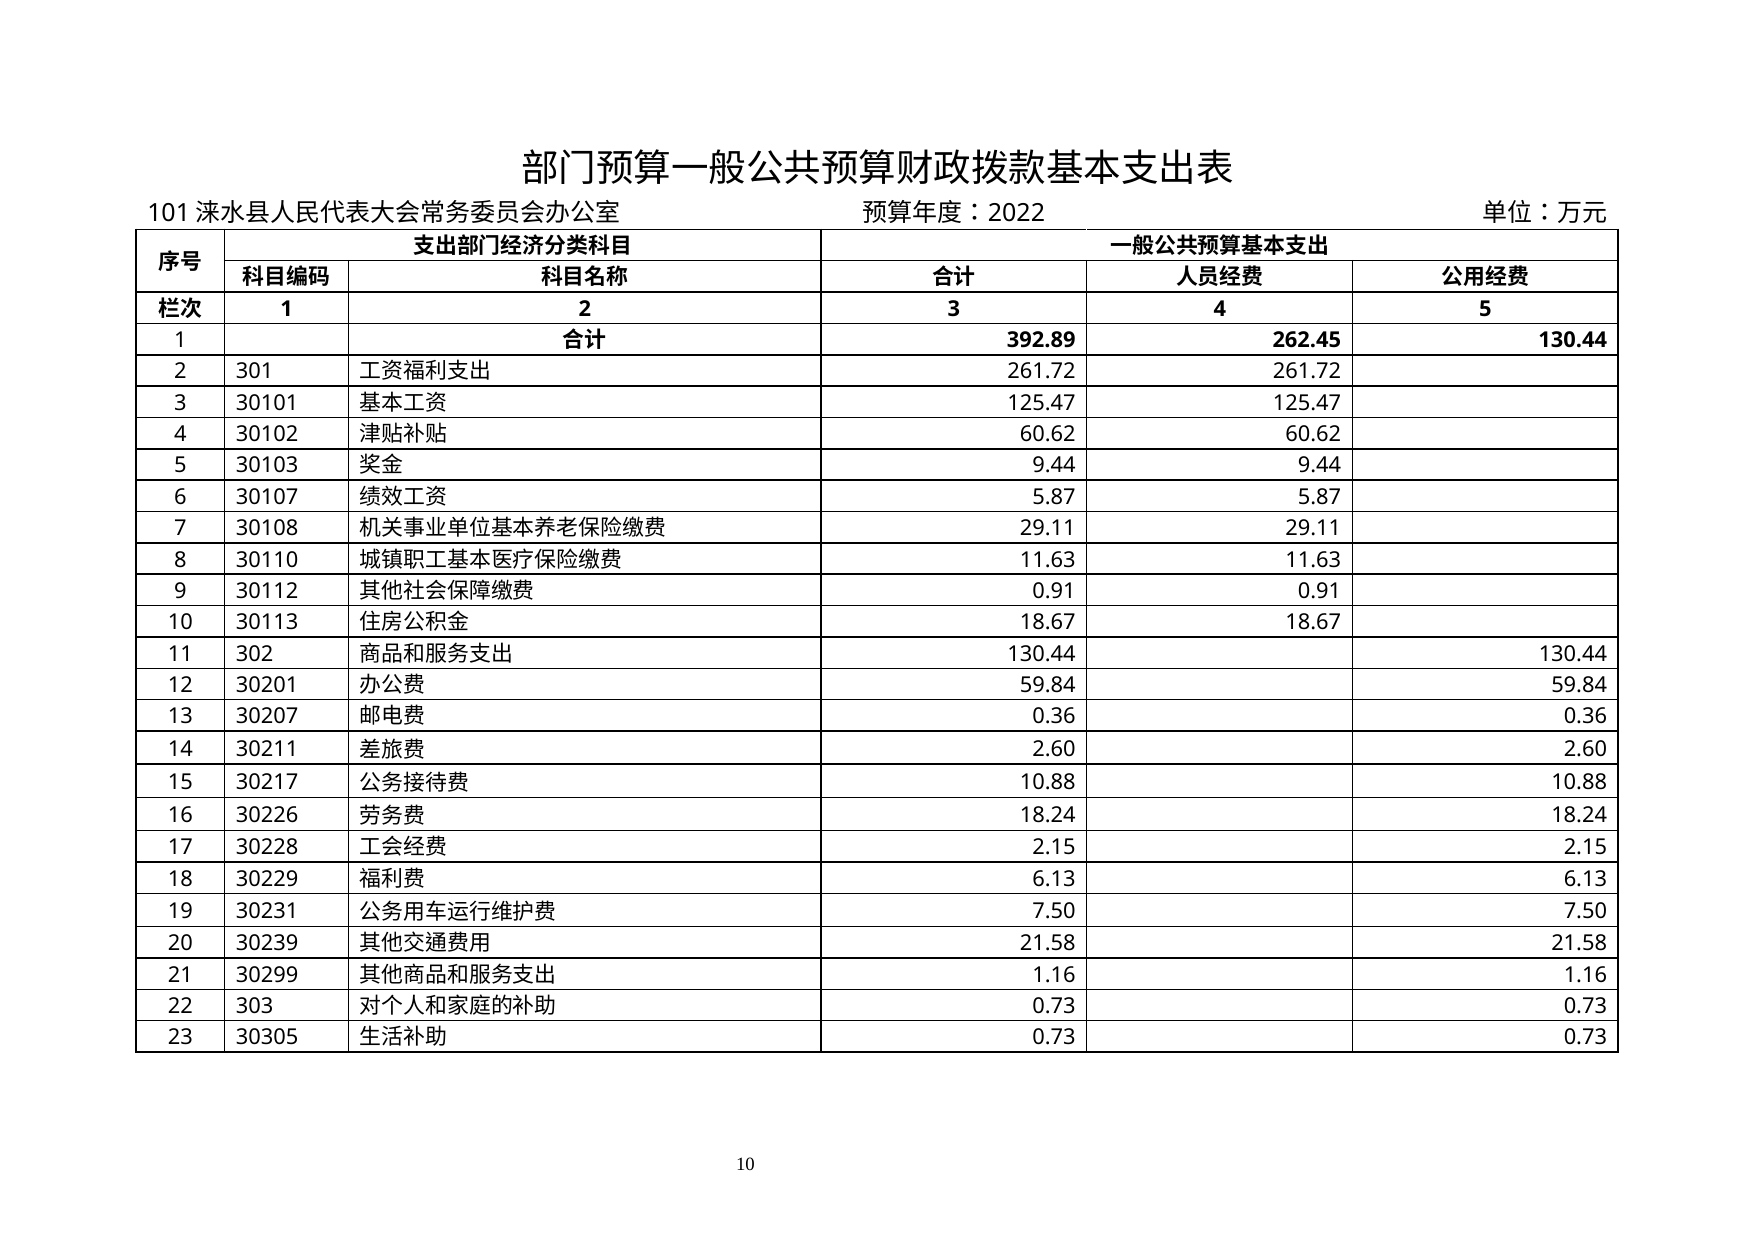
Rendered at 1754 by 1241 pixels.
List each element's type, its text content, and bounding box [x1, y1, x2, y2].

table_cell [1087, 1021, 1352, 1051]
table_cell 30207 [225, 700, 348, 730]
table_cell 18.24 [1353, 798, 1617, 830]
table_cell 30231 [225, 894, 348, 926]
table_cell 29.11 [822, 512, 1086, 542]
table_cell 21.58 [822, 927, 1086, 957]
table_cell 30102 [225, 418, 348, 448]
table_cell 机关事业单位基本养老保险缴费 [349, 512, 820, 542]
table_cell 11 [137, 638, 224, 667]
table_cell 30305 [225, 1021, 348, 1051]
table_cell [1087, 959, 1352, 988]
table_cell 261.72 [1087, 356, 1352, 385]
table_cell [1087, 927, 1352, 957]
table_cell 18.67 [822, 606, 1086, 636]
table_cell 60.62 [1087, 418, 1352, 448]
table_cell [1087, 700, 1352, 730]
table_cell 2.15 [1353, 831, 1617, 861]
table_cell 10.88 [1353, 765, 1617, 797]
table_cell 4 [137, 418, 224, 448]
table_cell 30110 [225, 544, 348, 573]
table_cell 30113 [225, 606, 348, 636]
table_cell [1087, 732, 1352, 763]
table_cell 30103 [225, 450, 348, 479]
table_cell 其他商品和服务支出 [349, 959, 820, 988]
table_cell 公务接待费 [349, 765, 820, 797]
table_cell 21.58 [1353, 927, 1617, 957]
table_cell [1087, 831, 1352, 861]
table_cell 12 [137, 669, 224, 699]
table_cell [1353, 418, 1617, 448]
table_cell 2 [349, 293, 820, 322]
table_cell 30101 [225, 387, 348, 417]
table_cell 0.73 [1353, 1021, 1617, 1051]
table_cell 262.45 [1087, 324, 1352, 354]
table_cell 5.87 [822, 481, 1086, 511]
table_cell [1087, 990, 1352, 1020]
table_cell 基本工资 [349, 387, 820, 417]
table_cell 18.67 [1087, 606, 1352, 636]
table_cell 7.50 [1353, 894, 1617, 926]
table_cell 0.73 [1353, 990, 1617, 1020]
table_cell 支出部门经济分类科目 [225, 230, 820, 260]
table_cell 303 [225, 990, 348, 1020]
table_cell 30201 [225, 669, 348, 699]
table_cell 7 [137, 512, 224, 542]
table_cell 绩效工资 [349, 481, 820, 511]
table_cell [1353, 356, 1617, 385]
table_cell 合计 [349, 324, 820, 354]
table_cell 4 [1087, 293, 1352, 322]
table_cell 2.15 [822, 831, 1086, 861]
table_cell 10 [137, 606, 224, 636]
table_cell 工资福利支出 [349, 356, 820, 385]
table_cell 9 [137, 575, 224, 605]
table_cell 21 [137, 959, 224, 988]
table_cell 60.62 [822, 418, 1086, 448]
table_cell 30108 [225, 512, 348, 542]
table_cell 16 [137, 798, 224, 830]
table_cell 其他社会保障缴费 [349, 575, 820, 605]
table_cell 18.24 [822, 798, 1086, 830]
table_cell [1353, 481, 1617, 511]
table_cell 125.47 [822, 387, 1086, 417]
table_cell 30107 [225, 481, 348, 511]
table_cell 130.44 [822, 638, 1086, 667]
table_cell 栏次 [137, 293, 224, 322]
table_cell 8 [137, 544, 224, 573]
table_cell 6 [137, 481, 224, 511]
table_cell 19 [137, 894, 224, 926]
table_cell 1 [137, 324, 224, 354]
table_cell [225, 324, 348, 354]
table_cell 30226 [225, 798, 348, 830]
table_header 101涞水县人民代表大会常务委员会办公室 [137, 195, 820, 228]
table_cell 3 [137, 387, 224, 417]
table_cell 2 [137, 356, 224, 385]
table_header 单位：万元 [1087, 195, 1617, 228]
table_cell 59.84 [1353, 669, 1617, 699]
table_cell [1353, 544, 1617, 573]
table_cell 人员经费 [1087, 261, 1352, 291]
table_cell 9.44 [1087, 450, 1352, 479]
table_cell 11.63 [1087, 544, 1352, 573]
table_cell 序号 [137, 230, 224, 291]
table_cell 6.13 [822, 863, 1086, 892]
table_cell [1087, 798, 1352, 830]
table_cell 5.87 [1087, 481, 1352, 511]
table_cell 22 [137, 990, 224, 1020]
table_cell 公用经费 [1353, 261, 1617, 291]
table_cell 130.44 [1353, 324, 1617, 354]
table_cell 0.91 [1087, 575, 1352, 605]
table_cell 7.50 [822, 894, 1086, 926]
table_cell 一般公共预算基本支出 [822, 230, 1617, 260]
table_cell [1353, 606, 1617, 636]
table_cell 劳务费 [349, 798, 820, 830]
table_cell 对个人和家庭的补助 [349, 990, 820, 1020]
table_cell 工会经费 [349, 831, 820, 861]
table_cell [1087, 863, 1352, 892]
table_cell 科目编码 [225, 261, 348, 291]
table_cell 住房公积金 [349, 606, 820, 636]
table_cell [1353, 575, 1617, 605]
table_cell 9.44 [822, 450, 1086, 479]
table_cell 科目名称 [349, 261, 820, 291]
table_cell 福利费 [349, 863, 820, 892]
table_cell [1087, 638, 1352, 667]
table_cell 14 [137, 732, 224, 763]
table_cell 1 [225, 293, 348, 322]
table_cell 13 [137, 700, 224, 730]
table_cell 29.11 [1087, 512, 1352, 542]
table_cell 20 [137, 927, 224, 957]
table_cell 30299 [225, 959, 348, 988]
table_cell [1087, 765, 1352, 797]
table_cell 30239 [225, 927, 348, 957]
table_cell 10.88 [822, 765, 1086, 797]
table_cell 0.91 [822, 575, 1086, 605]
table_cell 商品和服务支出 [349, 638, 820, 667]
table_cell 差旅费 [349, 732, 820, 763]
table_cell 17 [137, 831, 224, 861]
table_cell 办公费 [349, 669, 820, 699]
text 部门预算一般公共预算财政拨款基本支出表 [106, 142, 1648, 193]
table_cell [1353, 450, 1617, 479]
table_cell 2.60 [1353, 732, 1617, 763]
table_cell 130.44 [1353, 638, 1617, 667]
table_cell 城镇职工基本医疗保险缴费 [349, 544, 820, 573]
table_cell 其他交通费用 [349, 927, 820, 957]
table_cell 0.73 [822, 1021, 1086, 1051]
table_cell 生活补助 [349, 1021, 820, 1051]
table_cell 125.47 [1087, 387, 1352, 417]
table_cell 23 [137, 1021, 224, 1051]
table_cell [1087, 669, 1352, 699]
table_cell 59.84 [822, 669, 1086, 699]
table_cell 6.13 [1353, 863, 1617, 892]
table_cell 0.73 [822, 990, 1086, 1020]
table_cell 11.63 [822, 544, 1086, 573]
table_cell 30217 [225, 765, 348, 797]
table_cell 30228 [225, 831, 348, 861]
table_cell [1087, 894, 1352, 926]
table_cell 1.16 [1353, 959, 1617, 988]
table_cell 392.89 [822, 324, 1086, 354]
table_cell 1.16 [822, 959, 1086, 988]
table_cell 5 [1353, 293, 1617, 322]
table_cell 30229 [225, 863, 348, 892]
table_cell 0.36 [822, 700, 1086, 730]
table_cell 302 [225, 638, 348, 667]
table_cell 津贴补贴 [349, 418, 820, 448]
table_cell 邮电费 [349, 700, 820, 730]
table_cell 合计 [822, 261, 1086, 291]
table_cell 30112 [225, 575, 348, 605]
table_cell 18 [137, 863, 224, 892]
table_cell 5 [137, 450, 224, 479]
table_cell 15 [137, 765, 224, 797]
table_cell [1353, 512, 1617, 542]
table_cell 2.60 [822, 732, 1086, 763]
table_cell 261.72 [822, 356, 1086, 385]
table_cell 0.36 [1353, 700, 1617, 730]
table_cell 301 [225, 356, 348, 385]
table_cell 公务用车运行维护费 [349, 894, 820, 926]
table_cell [1353, 387, 1617, 417]
table_header 预算年度：2022 [822, 195, 1086, 228]
table_cell 奖金 [349, 450, 820, 479]
table_cell 3 [822, 293, 1086, 322]
table_cell 30211 [225, 732, 348, 763]
